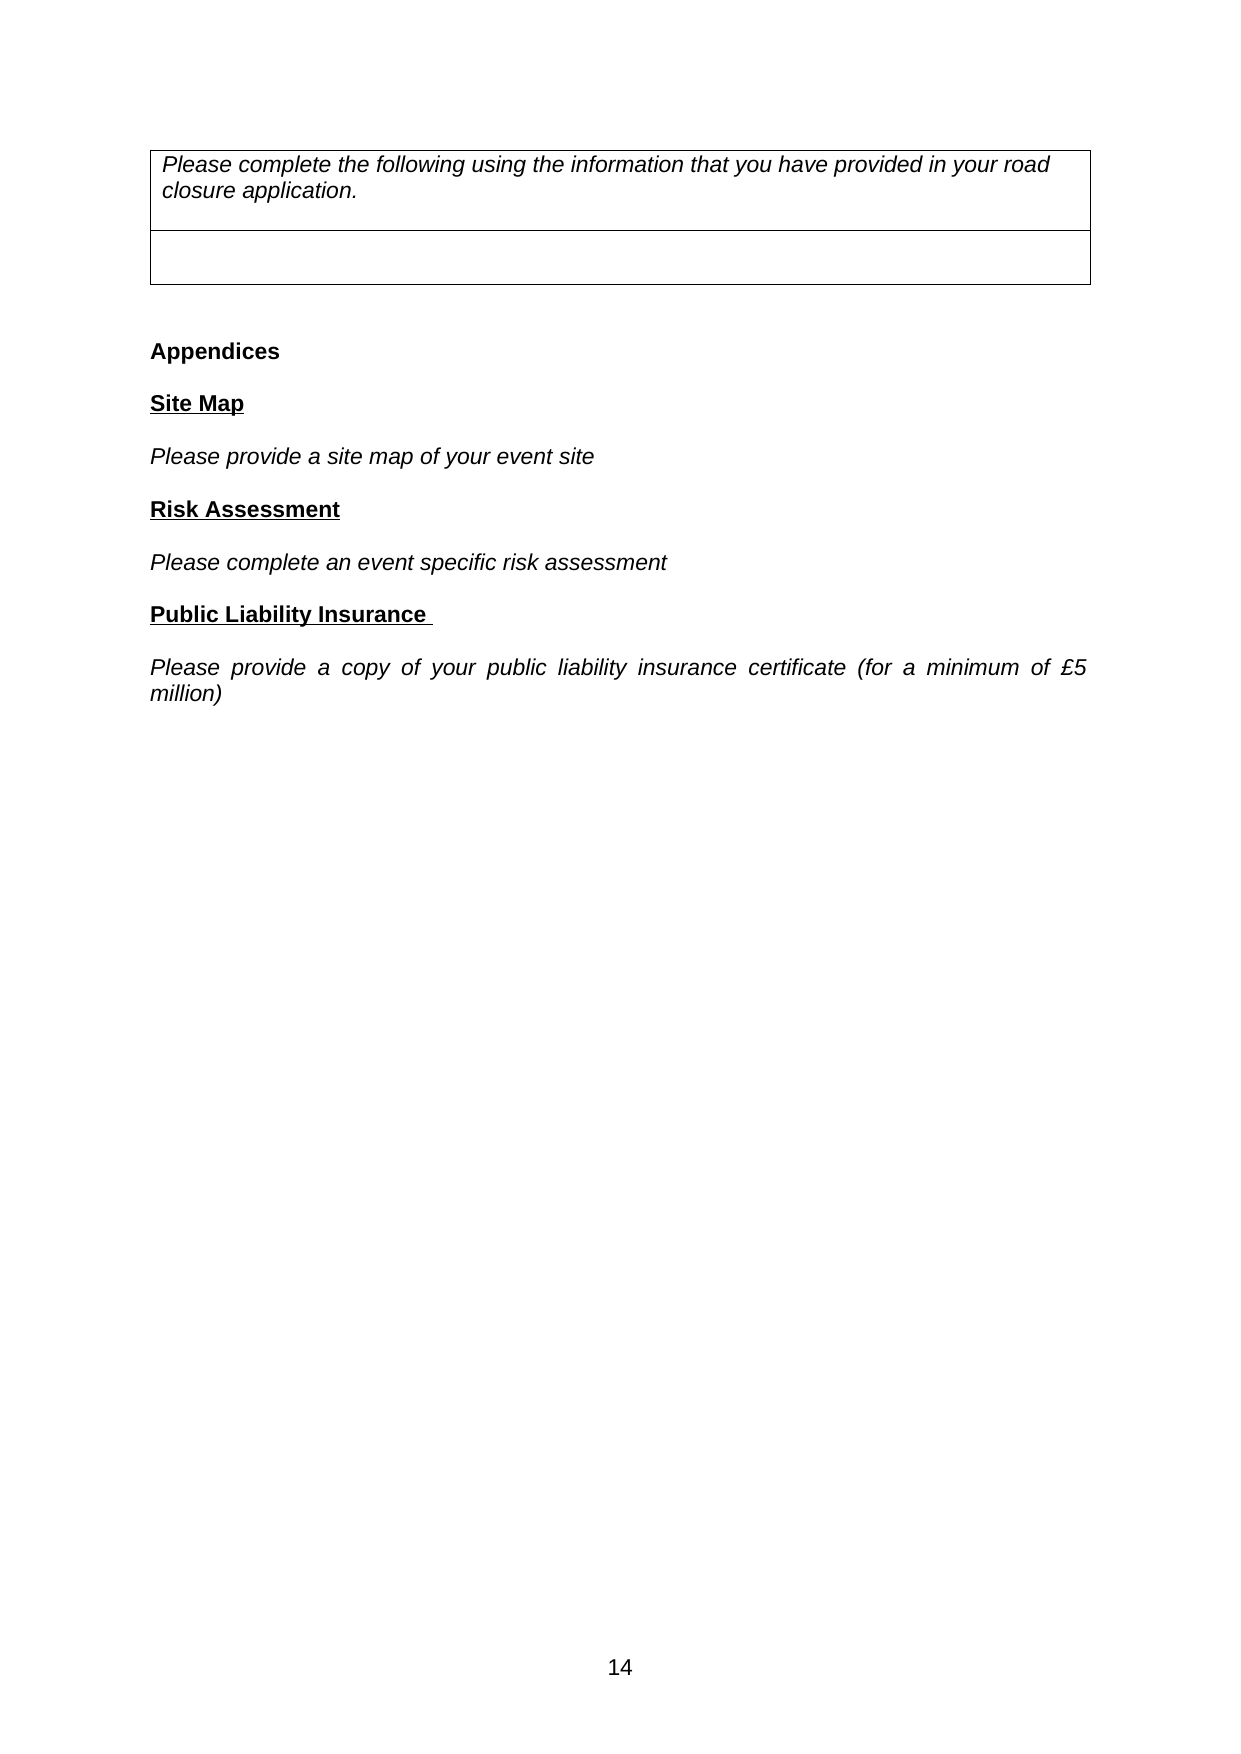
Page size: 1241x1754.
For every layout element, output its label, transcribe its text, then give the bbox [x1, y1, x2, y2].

table_header Please complete the following using the information that you have provided in your road closure application. [151, 151, 1090, 230]
text Please provide a copy of your public liability insurance certificate (for a minimum of £5 million) [150, 654, 1090, 707]
table_cell [151, 231, 1090, 284]
text Appendices [150, 338, 1090, 364]
text Please complete an event specific risk assessment [150, 548, 1090, 575]
text Risk Assessment [150, 496, 1090, 522]
text Public Liability Insurance [150, 601, 1090, 627]
text Please provide a site map of your event site [150, 443, 1090, 469]
text Site Map [150, 390, 1090, 417]
